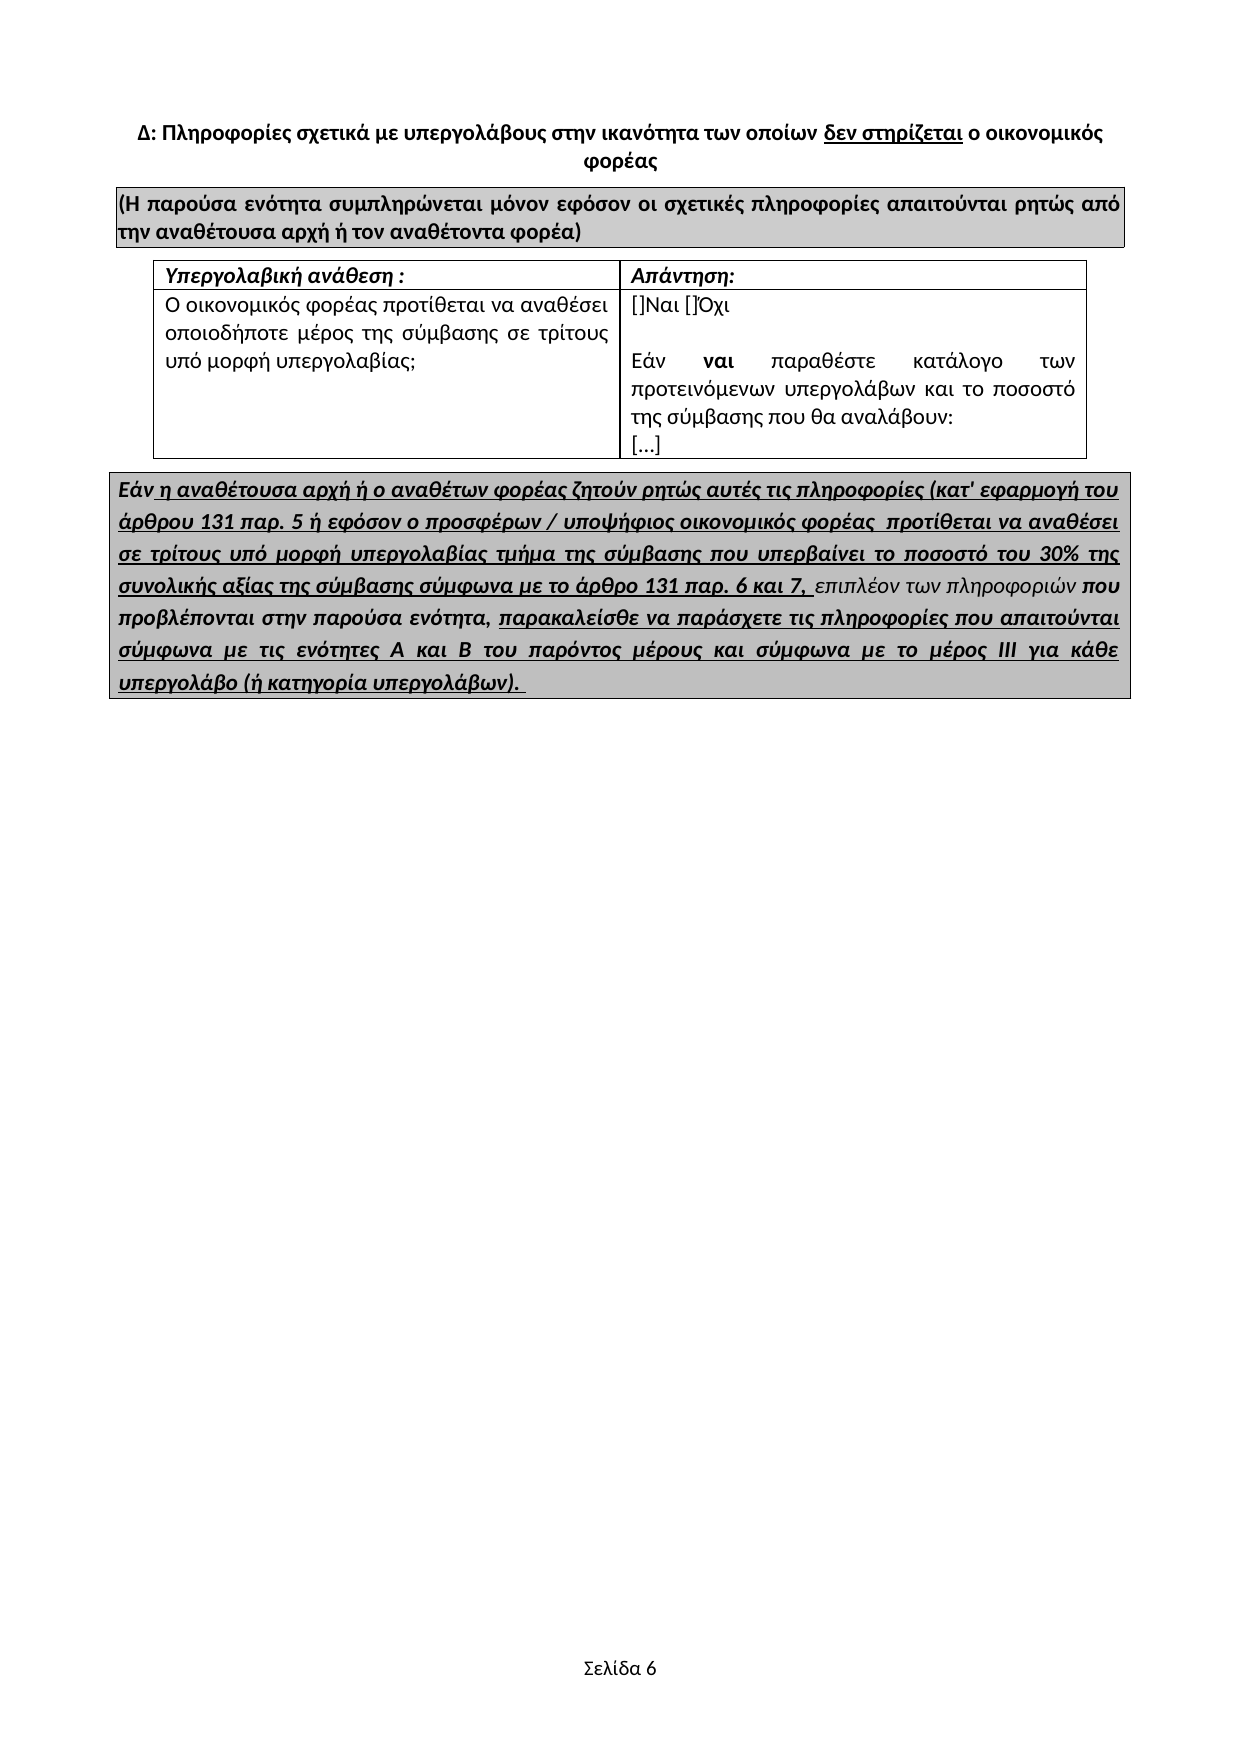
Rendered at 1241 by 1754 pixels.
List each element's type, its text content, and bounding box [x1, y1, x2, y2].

text (Η παρούσα ενότητα συμπληρώνεται μόνον εφόσον οι σχετικές πληροφορίες απαιτούνται ρητώς από την αναθέτουσα αρχή ή τον αναθέτοντα φορέα) [117, 188, 1124, 247]
table_header Απάντηση: [621, 261, 1086, 289]
title Εάν η αναθέτουσα αρχή ή ο αναθέτων φορέας ζητούν ρητώς αυτές τις πληροφορίες (κατ' εφαρμογή του άρθρου 131 παρ. 5 ή εφόσον ο προσφέρων / υποψήφιος οικονομικός φορέας προτίθεται να αναθέσει σε τρίτους υπό μορφή υπεργολαβίας τμήμα της σύμβασης που υπερβαίνει το ποσοστό του 30% της συνολικής αξίας της σύμβασης σύμφωνα με το άρθρο 131 παρ. 6 και 7, επιπλέον των πληροφοριών που προβλέπονται στην παρούσα ενότητα, παρακαλείσθε να παράσχετε τις πληροφορίες που απαιτούνται σύμφωνα με τις ενότητες Α και Β του παρόντος μέρους και σύμφωνα με το μέρος ΙΙΙ για κάθε υπεργολάβο (ή κατηγορία υπεργολάβων). [110, 473, 1130, 698]
text Δ: Πληροφορίες σχετικά με υπεργολάβους στην ικανότητα των οποίων δεν στηρίζεται ο οικονομικός φορέας [118, 118, 1122, 174]
table_header Υπεργολαβική ανάθεση : [154, 261, 619, 289]
table_cell Ο οικονομικός φορέας προτίθεται να αναθέσει οποιοδήποτε μέρος της σύμβασης σε τρίτους υπό μορφή υπεργολαβίας; [154, 290, 619, 458]
table_cell []Ναι []Όχι Εάν ναι παραθέστε κατάλογο των προτεινόμενων υπεργολάβων και το ποσοστό της σύμβασης που θα αναλάβουν: […] [621, 290, 1086, 458]
